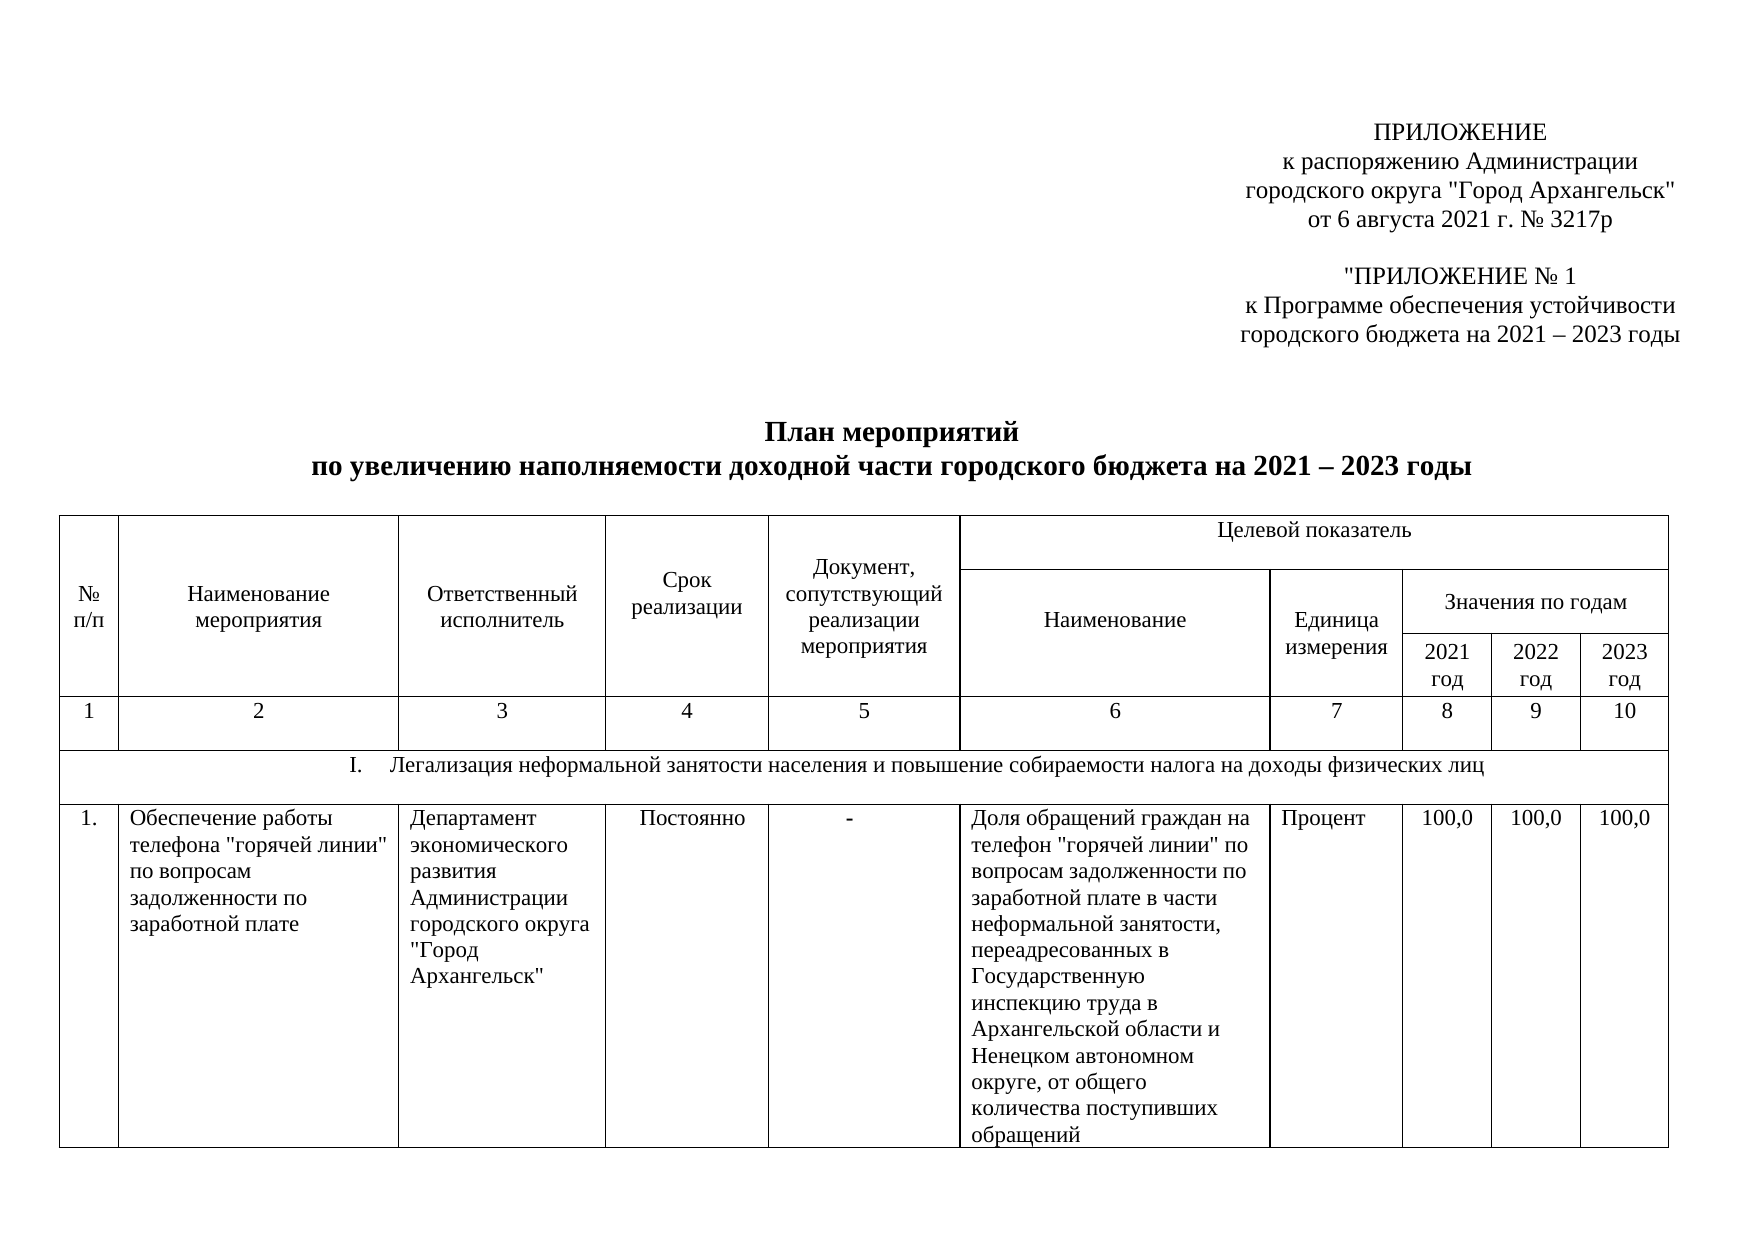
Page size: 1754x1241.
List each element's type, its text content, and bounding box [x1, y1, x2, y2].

table_cell 8 [1403, 697, 1491, 750]
table_cell Постоянно [606, 805, 768, 1147]
table_cell Наименование [961, 570, 1269, 696]
table_cell 4 [606, 697, 768, 750]
table_cell Легализация неформальной занятости населения и повышение собираемости налога на доходы физических лиц [60, 751, 1668, 803]
table_cell 2022 год [1492, 634, 1580, 696]
table_cell 2 [119, 697, 398, 750]
table_cell 100,0 [1403, 805, 1491, 1147]
text от 6 августа 2021 г. № 3217р [89, 204, 1695, 232]
table_header Целевой показатель [961, 516, 1668, 569]
text План мероприятий [89, 414, 1695, 448]
table_header Срок реализации [606, 516, 768, 696]
text по увеличению наполняемости доходной части городского бюджета на 2021 – 2023 годы [89, 448, 1695, 482]
table_header Наименование мероприятия [119, 516, 398, 696]
text ПРИЛОЖЕНИЕ [89, 117, 1695, 146]
table_cell 6 [961, 697, 1269, 750]
table_header Документ, сопутствующий реализации мероприятия [769, 516, 959, 696]
table_cell Доля обращений граждан на телефон "горячей линии" по вопросам задолженности по заработной плате в части неформальной занятости, переадресованных в Государственную инспекцию труда в Архангельской области и Ненецком автономном округе, от общего количества поступивших обращений [961, 805, 1269, 1147]
table_cell Единица измерения [1271, 570, 1402, 696]
table_cell 9 [1492, 697, 1580, 750]
table_cell - [769, 805, 959, 1147]
text к распоряжению Администрации [89, 146, 1695, 175]
table_cell Обеспечение работы телефона "горячей линии" по вопросам задолженности по заработной плате [119, 805, 398, 1147]
text городского бюджета на 2021 – 2023 годы [89, 319, 1695, 347]
table_cell 3 [399, 697, 605, 750]
text городского округа "Город Архангельск" [89, 175, 1695, 204]
table_cell 100,0 [1581, 805, 1668, 1147]
table_cell 2023 год [1581, 634, 1668, 696]
table_cell 2021 год [1403, 634, 1491, 696]
table_cell 1. [60, 805, 118, 1147]
table_header № п/п [60, 516, 118, 696]
table_cell 1 [60, 697, 118, 750]
table_cell Значения по годам [1403, 570, 1668, 632]
table_cell 7 [1271, 697, 1402, 750]
table_cell Департамент экономического развития Администрации городского округа "Город Архангельск" [399, 805, 605, 1147]
table_header Ответственный исполнитель [399, 516, 605, 696]
text к Программе обеспечения устойчивости [89, 290, 1695, 319]
text "ПРИЛОЖЕНИЕ № 1 [89, 261, 1695, 290]
table_cell Процент [1271, 805, 1402, 1147]
table_cell 5 [769, 697, 959, 750]
table_cell 100,0 [1492, 805, 1580, 1147]
table_cell 10 [1581, 697, 1668, 750]
